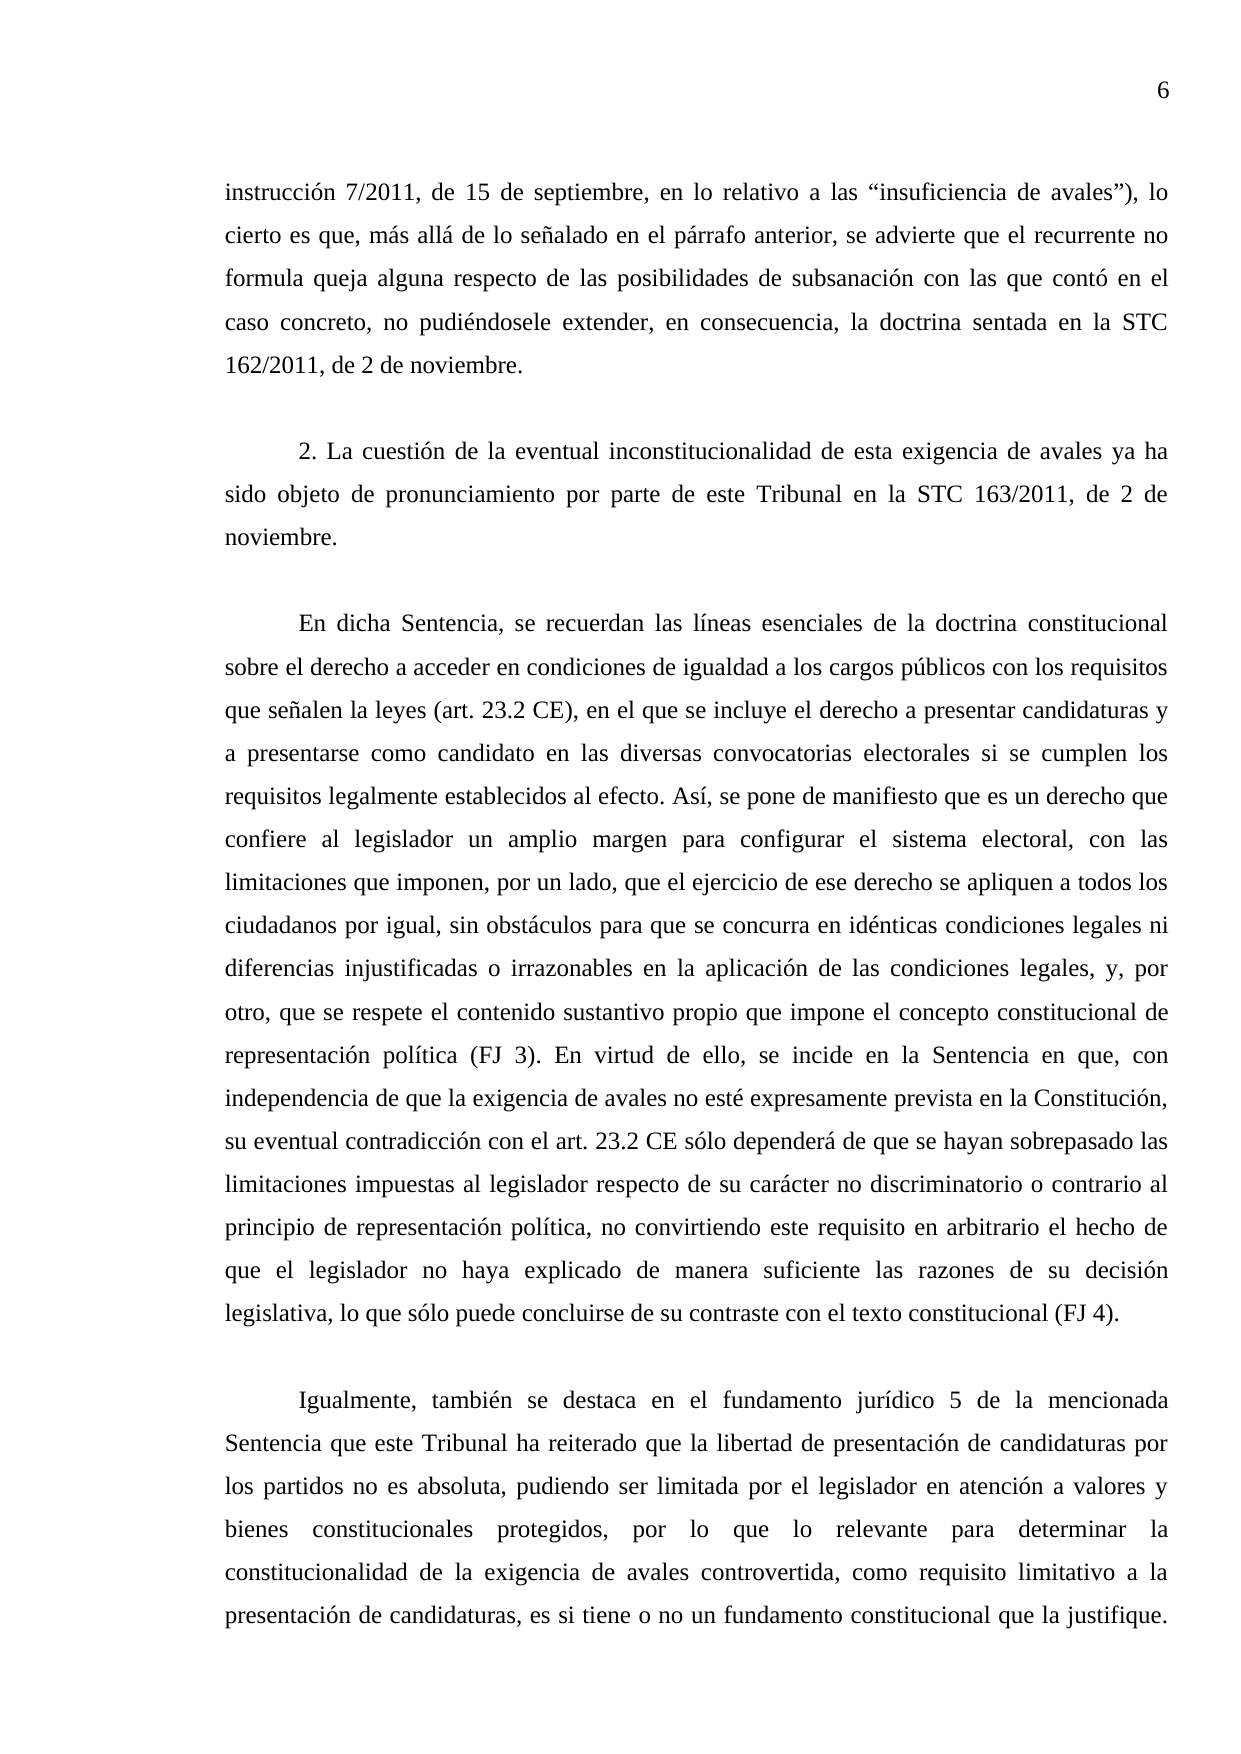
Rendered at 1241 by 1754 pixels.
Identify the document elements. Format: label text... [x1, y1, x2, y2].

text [224, 177, 1169, 378]
text 2. La cuestión de la eventual inconstitucionalidad de esta exigencia de avales ya ha sido objeto de pronunciamiento por parte de este Tribunal en la STC 163/2011, de 2 de noviembre. [224, 436, 1169, 551]
text En dicha Sentencia, se recuerdan las líneas esenciales de la doctrina constitucional sobre el derecho a acceder en condiciones de igualdad a los cargos públicos con los requisitos que señalen la leyes (art. 23.2 CE), en el que se incluye el derecho a presentar candidaturas y a presentarse como candidato en las diversas convocatorias electorales si se cumplen los requisitos legalmente establecidos al efecto. Así, se pone de manifiesto que es un derecho que confiere al legislador un amplio margen para configurar el sistema electoral, con las limitaciones que imponen, por un lado, que el ejercicio de ese derecho se apliquen a todos los ciudadanos por igual, sin obstáculos para que se concurra en idénticas condiciones legales ni diferencias injustificadas o irrazonables en la aplicación de las condiciones legales, y, por otro, que se respete el contenido sustantivo propio que impone el concepto constitucional de representación política (FJ 3). En virtud de ello, se incide en la Sentencia en que, con independencia de que la exigencia de avales no esté expresamente prevista en la Constitución, su eventual contradicción con el art. 23.2 CE sólo dependerá de que se hayan sobrepasado las limitaciones impuestas al legislador respecto de su carácter no discriminatorio o contrario al principio de representación política, no convirtiendo este requisito en arbitrario el hecho de que el legislador no haya explicado de manera suficiente las razones de su decisión legislativa, lo que sólo puede concluirse de su contraste con el texto constitucional (FJ 4). [224, 608, 1169, 1327]
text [224, 1385, 1169, 1629]
